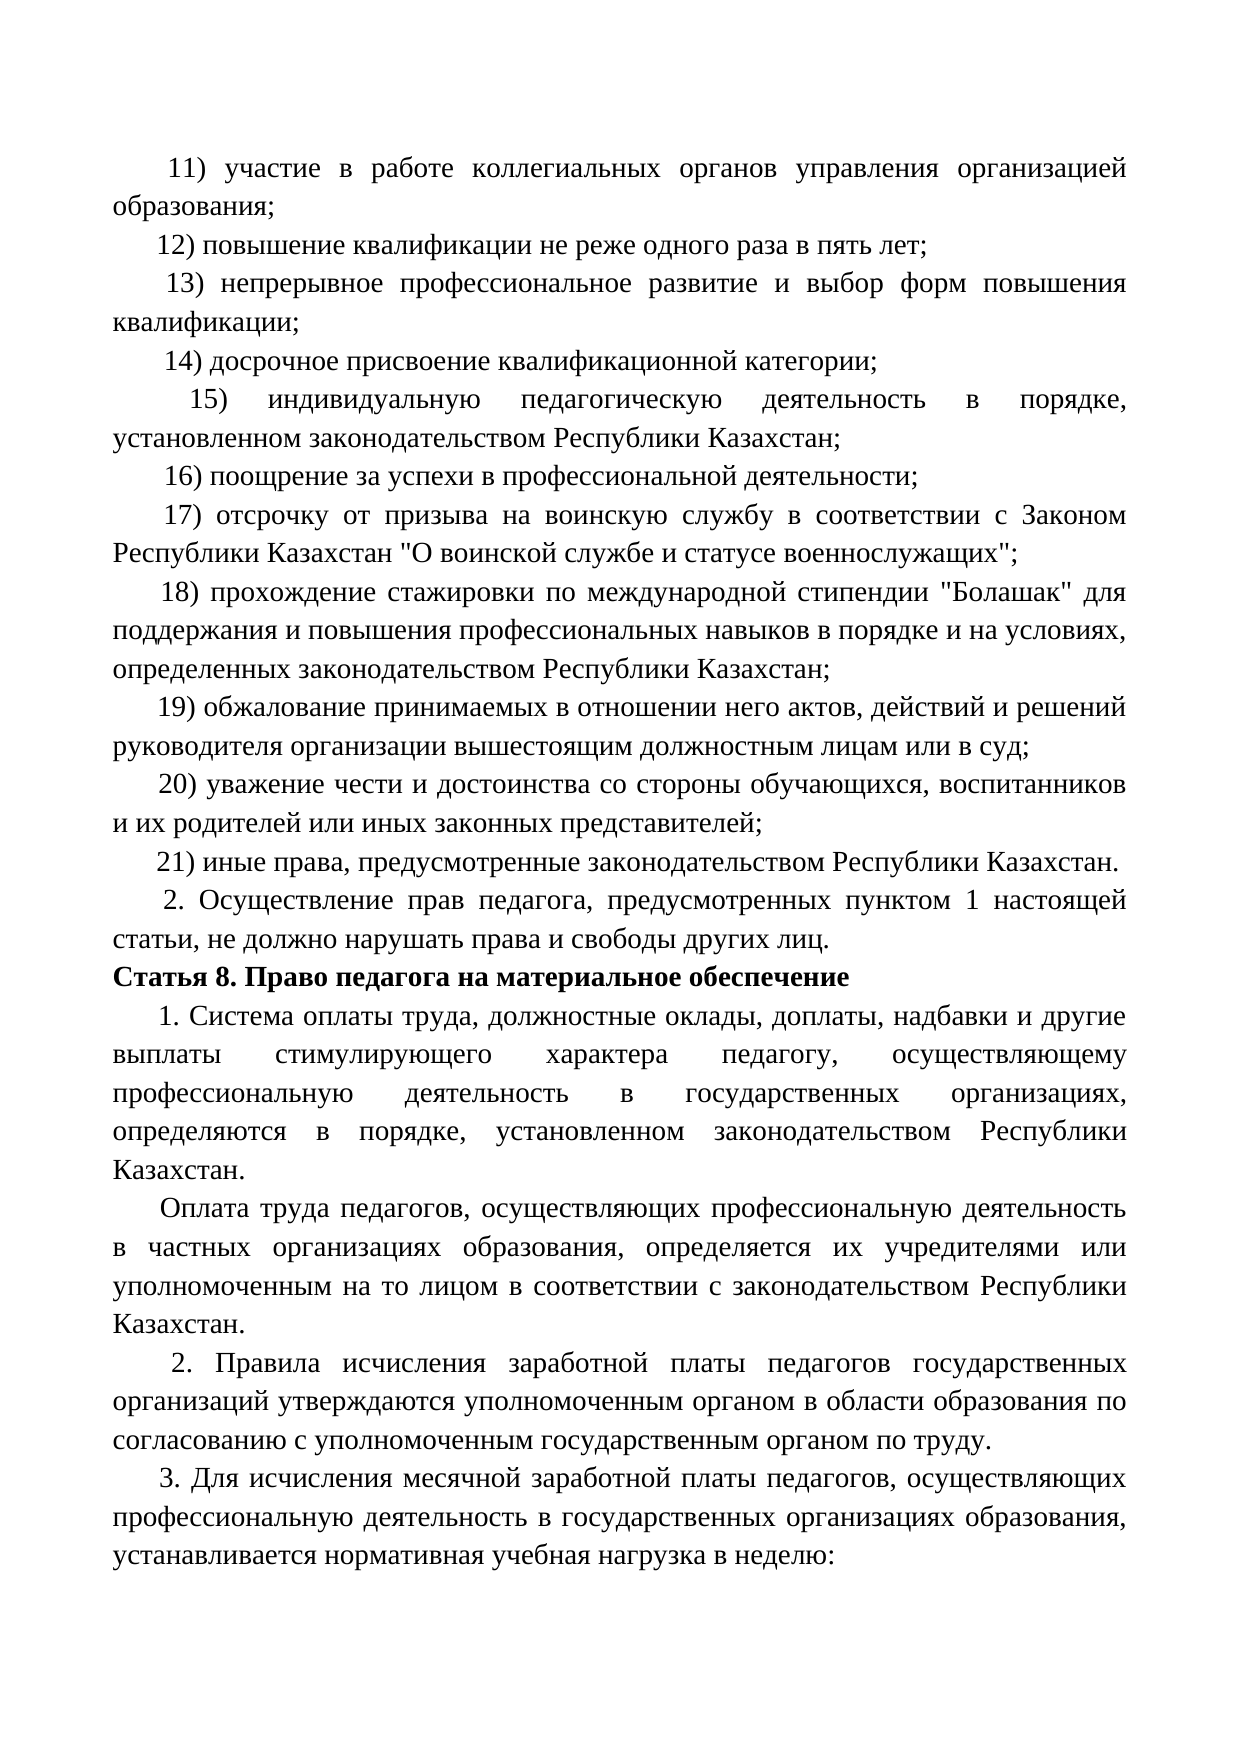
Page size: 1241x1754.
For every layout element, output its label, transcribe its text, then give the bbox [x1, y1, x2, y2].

text 11) участие в работе коллегиальных органов управления организацией образования; [112, 150, 1128, 222]
text 19) обжалование принимаемых в отношении него актов, действий и решений руководителя организации вышестоящим должностным лицам или в суд; [112, 689, 1128, 762]
text 15) индивидуальную педагогическую деятельность в порядке, установленном законодательством Республики Казахстан; [112, 381, 1128, 453]
text 2. Осуществление прав педагога, предусмотренных пунктом 1 настоящей статьи, не должно нарушать права и свободы других лиц. [112, 882, 1128, 954]
text 17) отсрочку от призыва на воинскую службу в соответствии с Законом Республики Казахстан "О воинской службе и статусе военнослужащих"; [112, 497, 1128, 569]
text 14) досрочное присвоение квалификационной категории; [112, 343, 1128, 376]
text 3. Для исчисления месячной заработной платы педагогов, осуществляющих профессиональную деятельность в государственных организациях образования, устанавливается нормативная учебная нагрузка в неделю: [112, 1460, 1128, 1571]
text 1. Система оплаты труда, должностные оклады, доплаты, надбавки и другие выплаты стимулирующего характера педагогу, осуществляющему профессиональную деятельность в государственных организациях, определяются в порядке, установленном законодательством Республики Казахстан. [112, 998, 1128, 1186]
text 16) поощрение за успехи в профессиональной деятельности; [112, 458, 1128, 492]
text 21) иные права, предусмотренные законодательством Республики Казахстан. [112, 844, 1128, 877]
text Статья 8. Право педагога на материальное обеспечение [112, 959, 1128, 993]
text Оплата труда педагогов, осуществляющих профессиональную деятельность в частных организациях образования, определяется их учредителями или уполномоченным на то лицом в соответствии с законодательством Республики Казахстан. [112, 1191, 1128, 1340]
text 2. Правила исчисления заработной платы педагогов государственных организаций утверждаются уполномоченным органом в области образования по согласованию с уполномоченным государственным органом по труду. [112, 1345, 1128, 1455]
text 18) прохождение стажировки по международной стипендии "Болашак" для поддержания и повышения профессиональных навыков в порядке и на условиях, определенных законодательством Республики Казахстан; [112, 574, 1128, 684]
text 20) уважение чести и достоинства со стороны обучающихся, воспитанников и их родителей или иных законных представителей; [112, 767, 1128, 839]
text 13) непрерывное профессиональное развитие и выбор форм повышения квалификации; [112, 266, 1128, 338]
text 12) повышение квалификации не реже одного раза в пять лет; [112, 227, 1128, 261]
